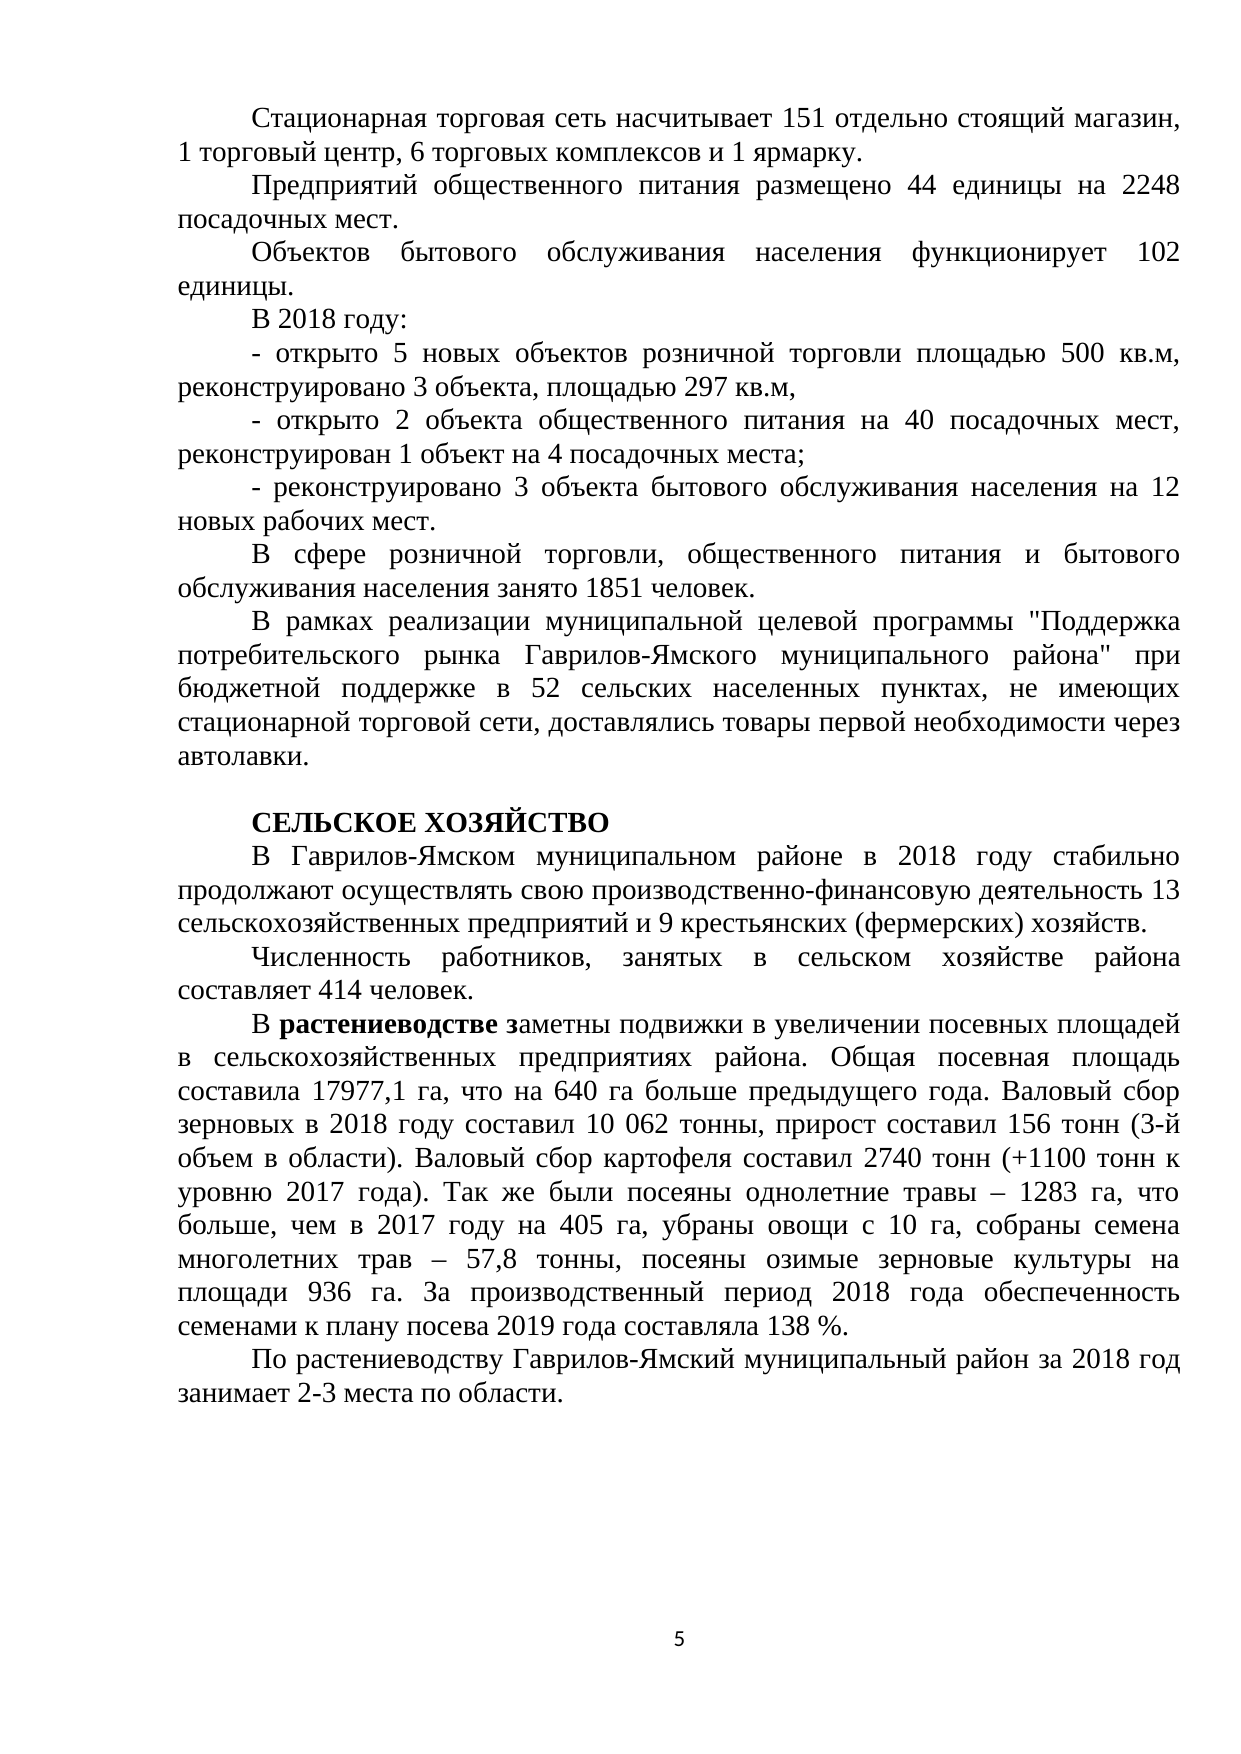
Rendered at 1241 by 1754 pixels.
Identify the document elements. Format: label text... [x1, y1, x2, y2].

text По растениеводству Гаврилов-Ямский муниципальный район за 2018 год занимает 2-3 места по области. [177, 1341, 1181, 1408]
text - реконструировано 3 объекта бытового обслуживания населения на 12 новых рабочих мест. [177, 469, 1181, 536]
text СЕЛЬСКОЕ ХОЗЯЙСТВО [177, 805, 1181, 838]
text В Гаврилов-Ямском муниципальном районе в 2018 году стабильно продолжают осуществлять свою производственно-финансовую деятельность 13 сельскохозяйственных предприятий и 9 крестьянских (фермерских) хозяйств. [177, 838, 1181, 939]
text Объектов бытового обслуживания населения функционирует 102 единицы. [177, 234, 1181, 302]
text Стационарная торговая сеть насчитывает 151 отдельно стоящий магазин, 1 торговый центр, 6 торговых комплексов и 1 ярмарку. [177, 100, 1181, 167]
text В 2018 году: [177, 302, 1181, 335]
text В сфере розничной торговли, общественного питания и бытового обслуживания населения занято 1851 человек. [177, 536, 1181, 603]
text В рамках реализации муниципальной целевой программы "Поддержка потребительского рынка Гаврилов-Ямского муниципального района" при бюджетной поддержке в 52 сельских населенных пунктах, не имеющих стационарной торговой сети, доставлялись товары первой необходимости через автолавки. [177, 603, 1181, 771]
text - открыто 2 объекта общественного питания на 40 посадочных мест, реконструирован 1 объект на 4 посадочных места; [177, 402, 1181, 469]
text - открыто 5 новых объектов розничной торговли площадью 500 кв.м, реконструировано 3 объекта, площадью 297 кв.м, [177, 335, 1181, 402]
text Предприятий общественного питания размещено 44 единицы на 2248 посадочных мест. [177, 167, 1181, 234]
text В растениеводстве заметны подвижки в увеличении посевных площадей в сельскохозяйственных предприятиях района. Общая посевная площадь составила 17977,1 га, что на 640 га больше предыдущего года. Валовый сбор зерновых в 2018 году составил 10 062 тонны, прирост составил 156 тонн (3-й объем в области). Валовый сбор картофеля составил 2740 тонн (+1100 тонн к уровню 2017 года). Так же были посеяны однолетние травы – 1283 га, что больше, чем в 2017 году на 405 га, убраны овощи с 10 га, собраны семена многолетних трав – 57,8 тонны, посеяны озимые зерновые культуры на площади 936 га. За производственный период 2018 года обеспеченность семенами к плану посева 2019 года составляла 138 %. [177, 1006, 1181, 1341]
text Численность работников, занятых в сельском хозяйстве района составляет 414 человек. [177, 939, 1181, 1006]
